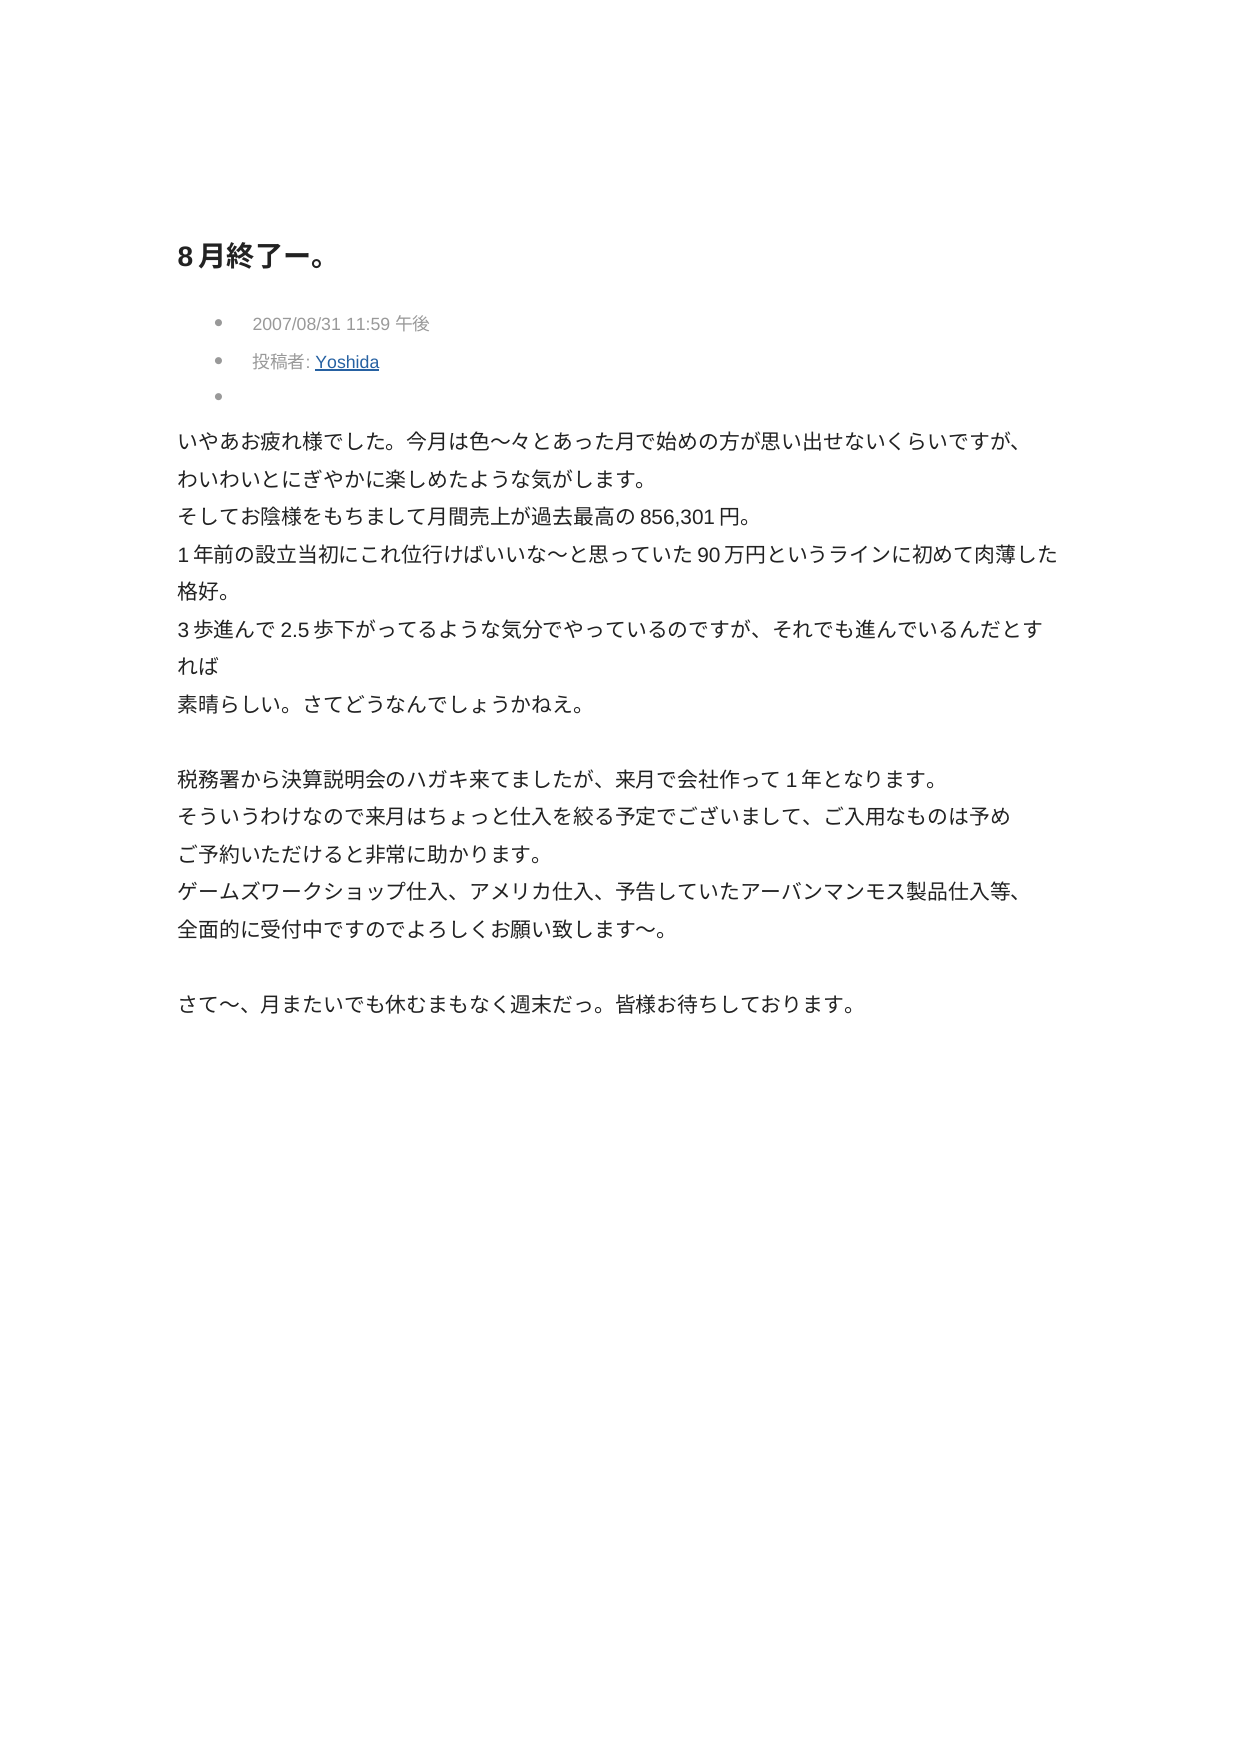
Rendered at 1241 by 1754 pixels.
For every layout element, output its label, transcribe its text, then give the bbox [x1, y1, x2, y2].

list 2007/08/31 11:59 午後 [215, 304, 1063, 342]
text いやあお疲れ様でした。今月は色～々とあった月で始めの方が思い出せないくらいですが、 わいわいとにぎやかに楽しめたような気がします。 そしてお陰様をもちまして月間売上が過去最高の856,301円。 1年前の設立当初にこれ位行けばいいな～と思っていた90万円というラインに初めて肉薄した格好。 3歩進んで2.5歩下がってるような気分でやっているのですが、それでも進んでいるんだとすれば 素晴らしい。さてどうなんでしょうかねえ。 税務署から決算説明会のハガキ来てましたが、来月で会社作って1年となります。 そういうわけなので来月はちょっと仕入を絞る予定でございまして、ご入用なものは予め ご予約いただけると非常に助かります。 ゲームズワークショップ仕入、アメリカ仕入、予告していたアーバンマンモス製品仕入等、 全面的に受付中ですのでよろしくお願い致します～。 さて～、月またいでも休むまもなく週末だっ。皆様お待ちしております。 [177, 422, 1063, 1022]
list 投稿者: Yoshida [215, 342, 1063, 379]
text 8月終了ー。 [177, 217, 1063, 292]
